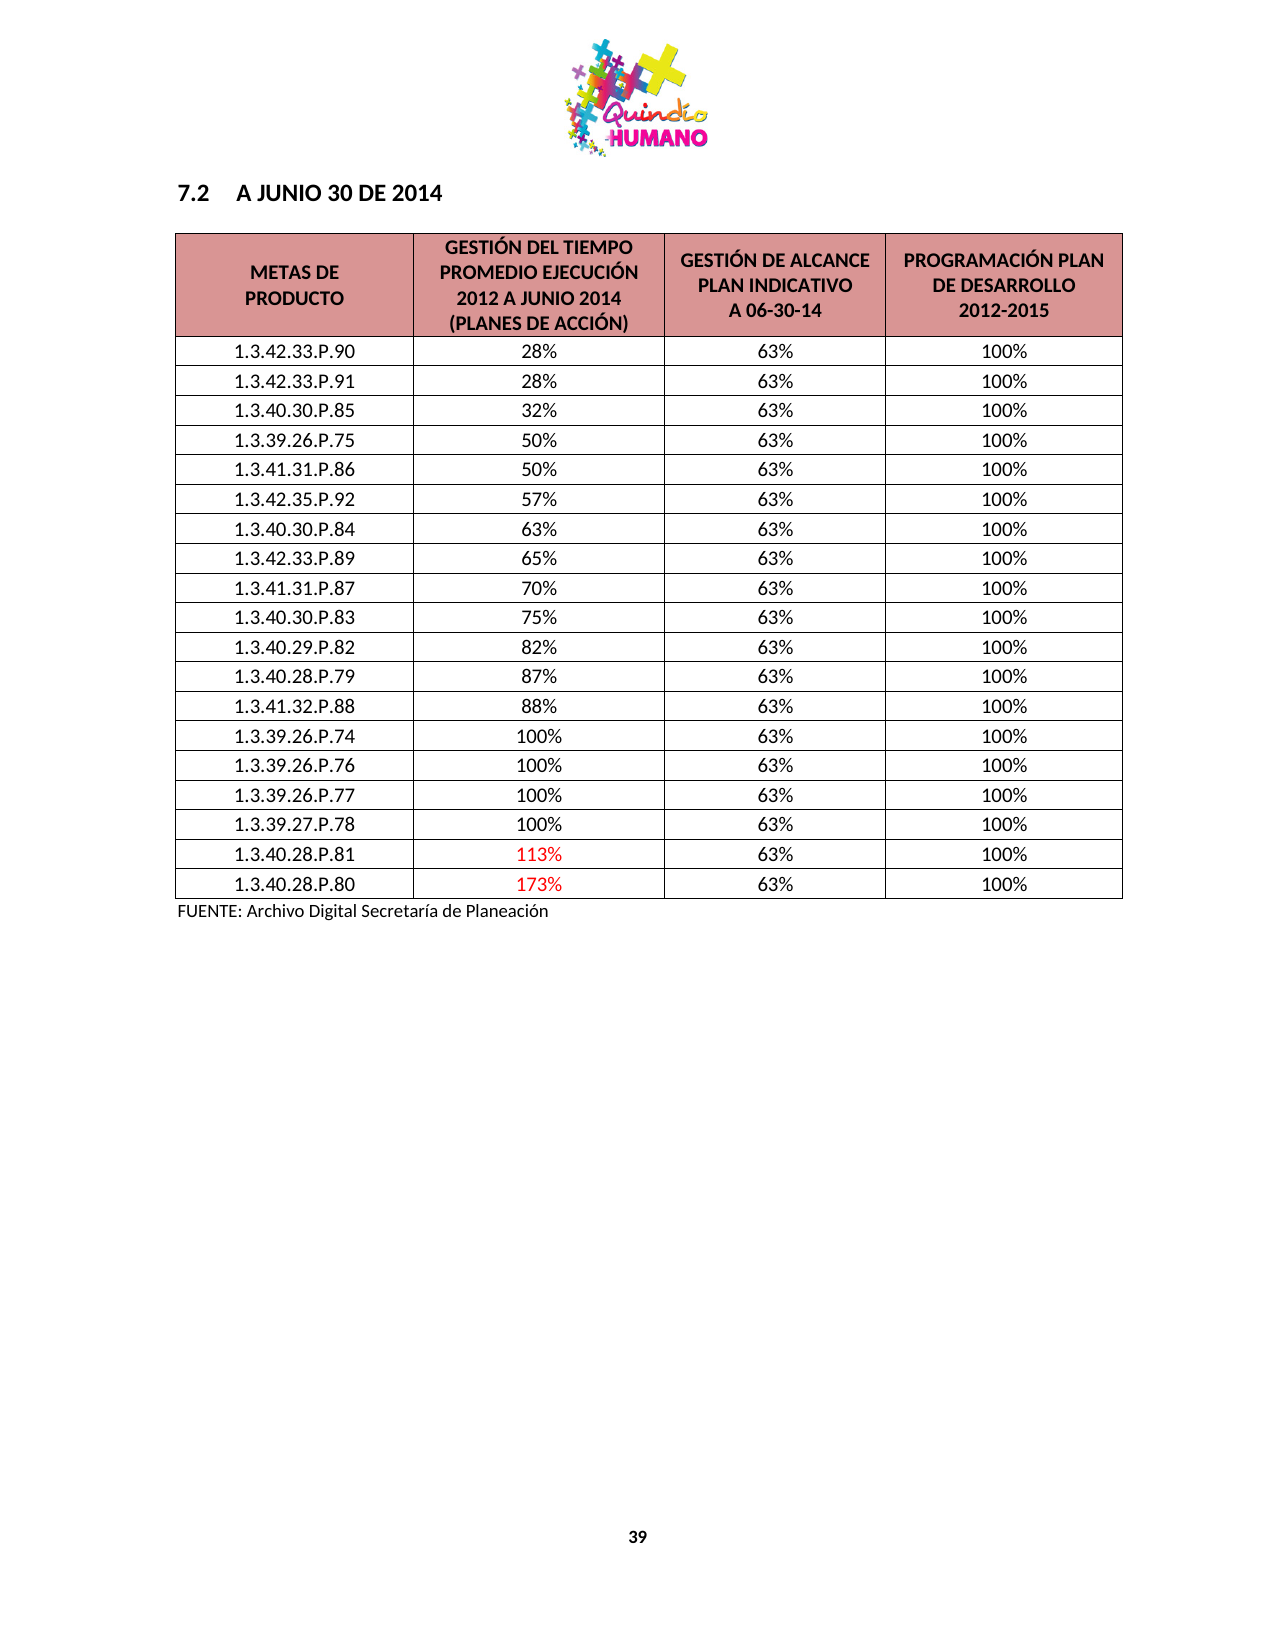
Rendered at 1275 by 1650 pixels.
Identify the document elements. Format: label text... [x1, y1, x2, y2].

table_cell 100% [414, 721, 664, 750]
table_cell 1.3.41.31.P.87 [176, 574, 413, 602]
table_cell 63% [665, 810, 885, 839]
table_header GESTIÓN DEL TIEMPO PROMEDIO EJECUCIÓN 2012 A JUNIO 2014 (PLANES DE ACCIÓN) [414, 234, 664, 336]
table_cell 65% [414, 544, 664, 572]
table_cell 1.3.42.33.P.91 [176, 366, 413, 395]
table_cell 50% [414, 426, 664, 454]
table_cell 63% [665, 366, 885, 395]
table_cell 100% [886, 781, 1122, 809]
table_cell 100% [886, 544, 1122, 572]
picture [564, 39, 708, 157]
table_cell 28% [414, 366, 664, 395]
table_header PROGRAMACIÓN PLAN DE DESARROLLO 2012-2015 [886, 234, 1122, 336]
table_cell 1.3.39.27.P.78 [176, 810, 413, 839]
table_cell 63% [665, 869, 885, 898]
table_cell 1.3.42.33.P.90 [176, 337, 413, 365]
table_cell 100% [886, 692, 1122, 720]
table_cell 100% [886, 337, 1122, 365]
table_cell 1.3.39.26.P.77 [176, 781, 413, 809]
table_cell 1.3.42.33.P.89 [176, 544, 413, 572]
table_cell 100% [886, 869, 1122, 898]
table_cell 87% [414, 662, 664, 691]
table_cell 1.3.39.26.P.76 [176, 751, 413, 779]
list 7.2 A JUNIO 30 DE 2014 [177, 177, 1098, 208]
table_cell 100% [886, 366, 1122, 395]
table_cell 63% [665, 633, 885, 661]
table_cell 63% [665, 603, 885, 632]
table_cell 1.3.39.26.P.74 [176, 721, 413, 750]
table_cell 1.3.42.35.P.92 [176, 485, 413, 513]
table_cell 100% [886, 426, 1122, 454]
table_cell 63% [665, 781, 885, 809]
table_cell 28% [414, 337, 664, 365]
table_cell 173% [414, 869, 664, 898]
table_cell 63% [665, 337, 885, 365]
table_cell 63% [665, 396, 885, 424]
table_cell 82% [414, 633, 664, 661]
text FUENTE: Archivo Digital Secretaría de Planeación [177, 899, 1098, 922]
table_cell 100% [886, 455, 1122, 484]
table_cell 63% [665, 544, 885, 572]
table_cell 1.3.40.30.P.84 [176, 514, 413, 543]
table_cell 1.3.40.28.P.80 [176, 869, 413, 898]
table_cell 63% [665, 574, 885, 602]
table_cell 100% [886, 751, 1122, 779]
table_cell 100% [886, 396, 1122, 424]
table_cell 63% [665, 721, 885, 750]
table_cell 113% [414, 840, 664, 868]
table_cell 63% [665, 751, 885, 779]
table_cell 1.3.41.31.P.86 [176, 455, 413, 484]
table_cell 63% [665, 514, 885, 543]
table_cell 100% [886, 840, 1122, 868]
table_cell 63% [665, 692, 885, 720]
table_cell 88% [414, 692, 664, 720]
table_cell 1.3.40.30.P.83 [176, 603, 413, 632]
table_cell 100% [886, 721, 1122, 750]
table_cell 1.3.40.29.P.82 [176, 633, 413, 661]
table_cell 32% [414, 396, 664, 424]
table_cell 63% [414, 514, 664, 543]
table_cell 100% [886, 662, 1122, 691]
table_cell 57% [414, 485, 664, 513]
table_cell 1.3.41.32.P.88 [176, 692, 413, 720]
table_cell 1.3.40.28.P.81 [176, 840, 413, 868]
table_cell 63% [665, 485, 885, 513]
table_cell 100% [414, 781, 664, 809]
table_cell 100% [414, 751, 664, 779]
table_cell 100% [886, 603, 1122, 632]
table_cell 50% [414, 455, 664, 484]
table_cell 70% [414, 574, 664, 602]
table_cell 100% [886, 633, 1122, 661]
table_cell 63% [665, 455, 885, 484]
table_cell 100% [886, 485, 1122, 513]
table_header GESTIÓN DE ALCANCE PLAN INDICATIVO A 06-30-14 [665, 234, 885, 336]
table_cell 1.3.40.30.P.85 [176, 396, 413, 424]
table_cell 100% [886, 514, 1122, 543]
table_cell 1.3.39.26.P.75 [176, 426, 413, 454]
table_cell 63% [665, 662, 885, 691]
table_cell 100% [886, 810, 1122, 839]
table_cell 63% [665, 840, 885, 868]
table_cell 75% [414, 603, 664, 632]
table_cell 100% [414, 810, 664, 839]
table_cell 100% [886, 574, 1122, 602]
table_cell 63% [665, 426, 885, 454]
table_header METAS DE PRODUCTO [176, 234, 413, 336]
table_cell 1.3.40.28.P.79 [176, 662, 413, 691]
